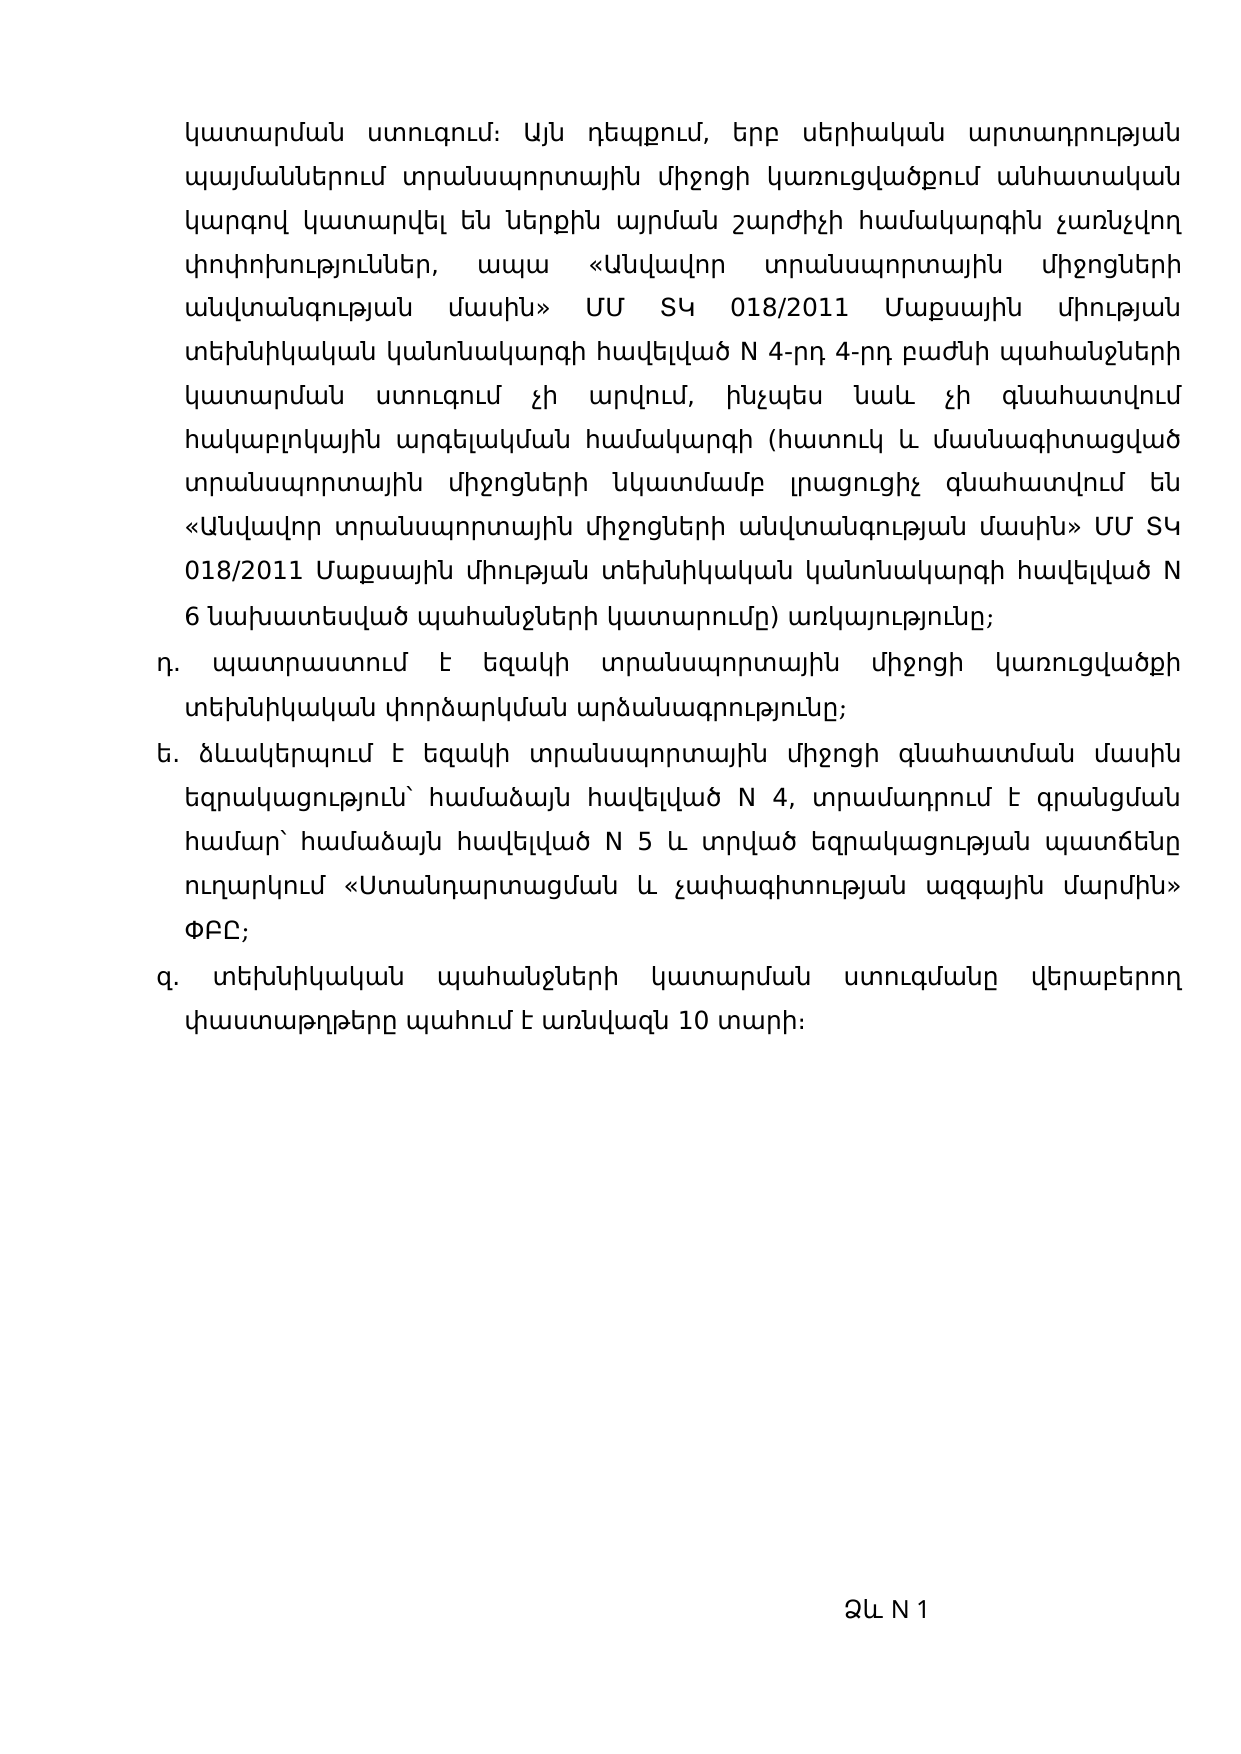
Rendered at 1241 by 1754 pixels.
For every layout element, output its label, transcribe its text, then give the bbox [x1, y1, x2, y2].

list դ․ պատրաստում է եզակի տրանսպորտային միջոցի կառուցվածքի տեխնիկական փորձարկման արձանագրությունը; [156, 646, 1182, 723]
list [156, 118, 1182, 631]
text Ձև N 1 [591, 1592, 1182, 1626]
list ե․ ձևակերպում է եզակի տրանսպորտային միջոցի գնահատման մասին եզրակացություն՝ համաձայն հավելված N 4, տրամադրում է գրանցման համար՝ համաձայն հավելված N 5 և տրված եզրակացության պատճենը ուղարկում «Ստանդարտացման և չափագիտության ազգային մարմին» ՓԲԸ; [156, 738, 1182, 946]
list զ․ տեխնիկական պահանջների կատարման ստուգմանը վերաբերող փաստաթղթերը պահում է առնվազն 10 տարի։ [156, 961, 1182, 1036]
